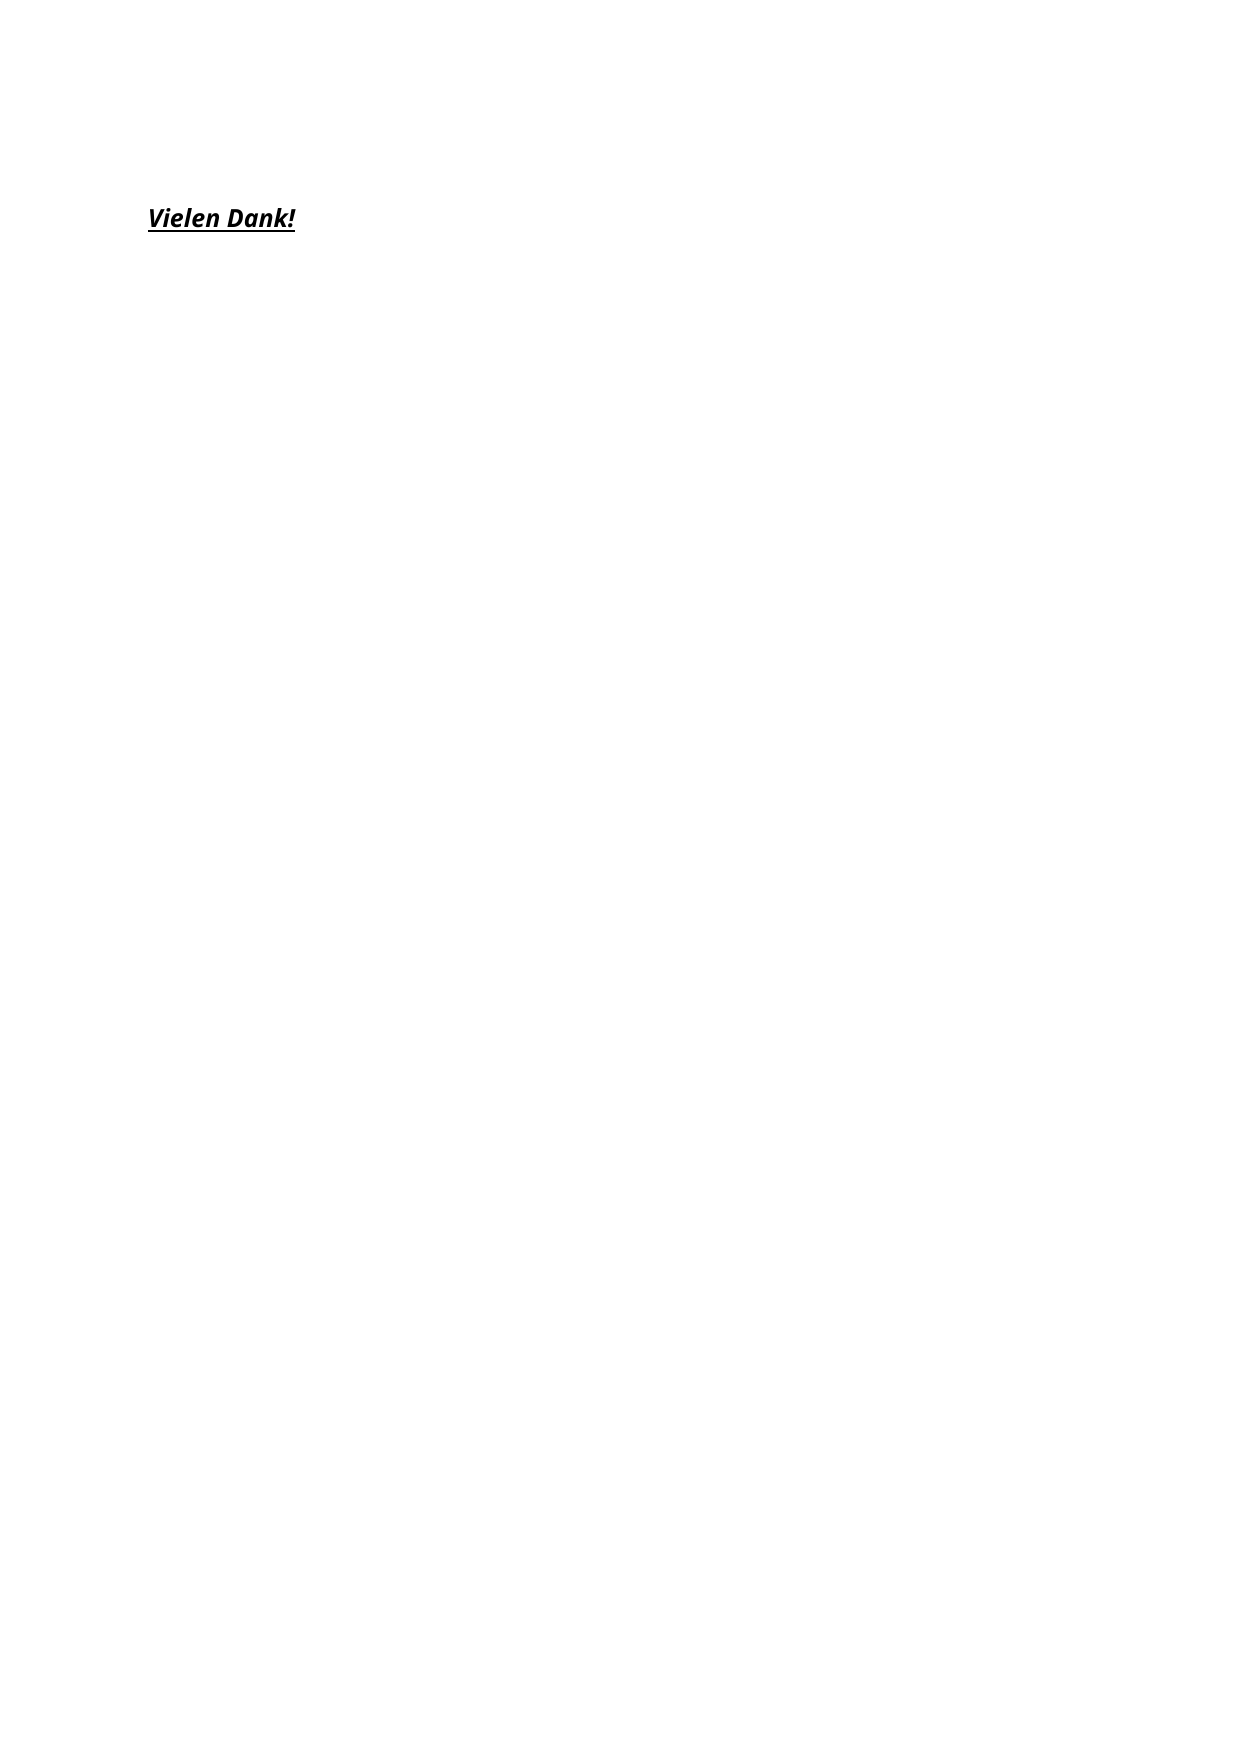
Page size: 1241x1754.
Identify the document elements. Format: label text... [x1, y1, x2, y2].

text Vielen Dank! [148, 201, 1093, 235]
